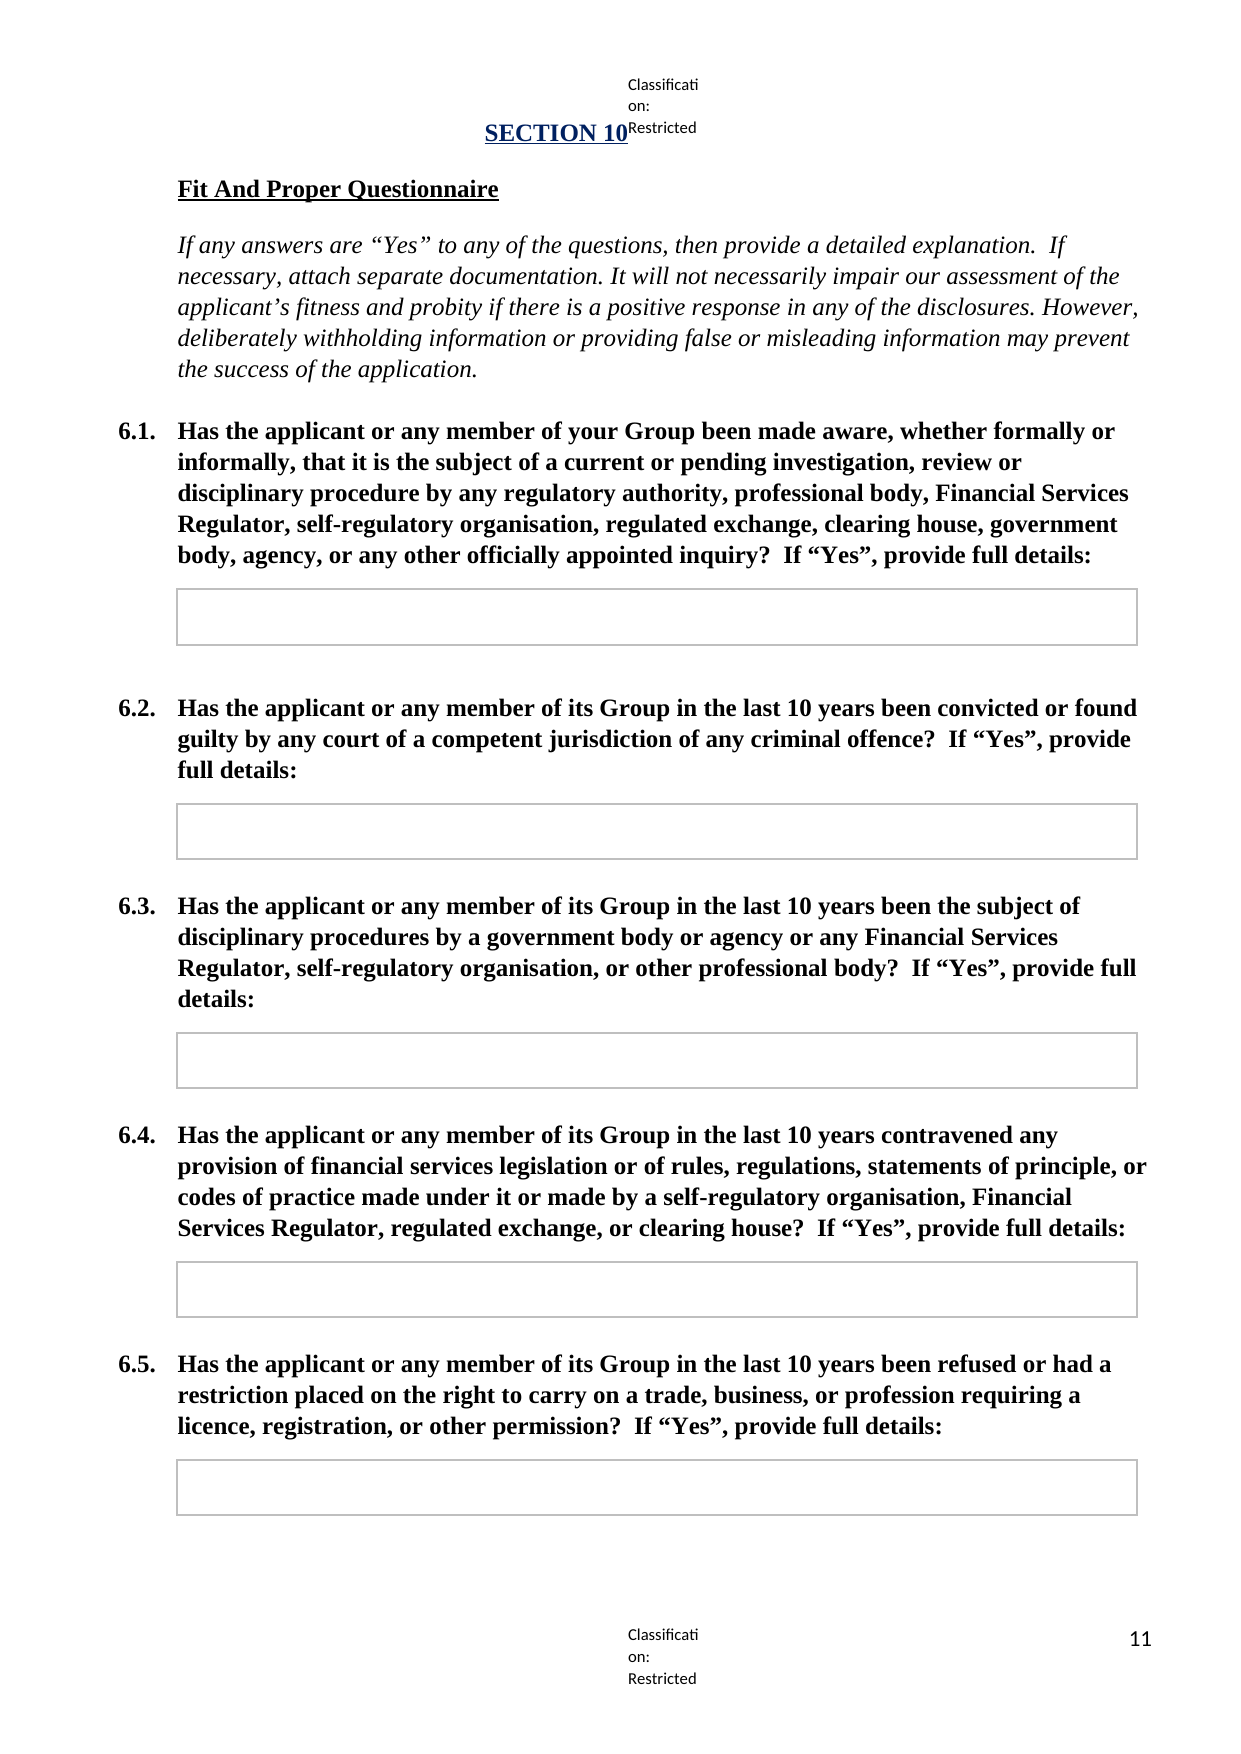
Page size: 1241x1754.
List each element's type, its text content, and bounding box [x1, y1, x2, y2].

list If any answers are “Yes” to any of the questions, then provide a detailed explanation. If necessary, attach separate documentation. It will not necessarily impair our assessment of the applicant’s fitness and probity if there is a positive response in any of the disclosures. However, deliberately withholding information or providing false or misleading information may prevent the success of the application. [177, 230, 1152, 383]
text SECTION 10 [177, 118, 1152, 147]
list Has the applicant or any member of its Group in the last 10 years contravened any provision of financial services legislation or of rules, regulations, statements of principle, or codes of practice made under it or made by a self-regulatory organisation, Financial Services Regulator, regulated exchange, or clearing house? If “Yes”, provide full details: [118, 1120, 1152, 1242]
subtitle Fit And Proper Questionnaire [177, 174, 1152, 203]
list Has the applicant or any member of its Group in the last 10 years been the subject of disciplinary procedures by a government body or agency or any Financial Services Regulator, self-regulatory organisation, or other professional body? If “Yes”, provide full details: [118, 891, 1152, 1013]
list Has the applicant or any member of its Group in the last 10 years been refused or had a restriction placed on the right to carry on a trade, business, or profession requiring a licence, registration, or other permission? If “Yes”, provide full details: [118, 1349, 1152, 1440]
list Has the applicant or any member of its Group in the last 10 years been convicted or found guilty by any court of a competent jurisdiction of any criminal offence? If “Yes”, provide full details: [118, 693, 1152, 784]
list Has the applicant or any member of your Group been made aware, whether formally or informally, that it is the subject of a current or pending investigation, review or disciplinary procedure by any regulatory authority, professional body, Financial Services Regulator, self-regulatory organisation, regulated exchange, clearing house, government body, agency, or any other officially appointed inquiry? If “Yes”, provide full details: [118, 416, 1152, 569]
